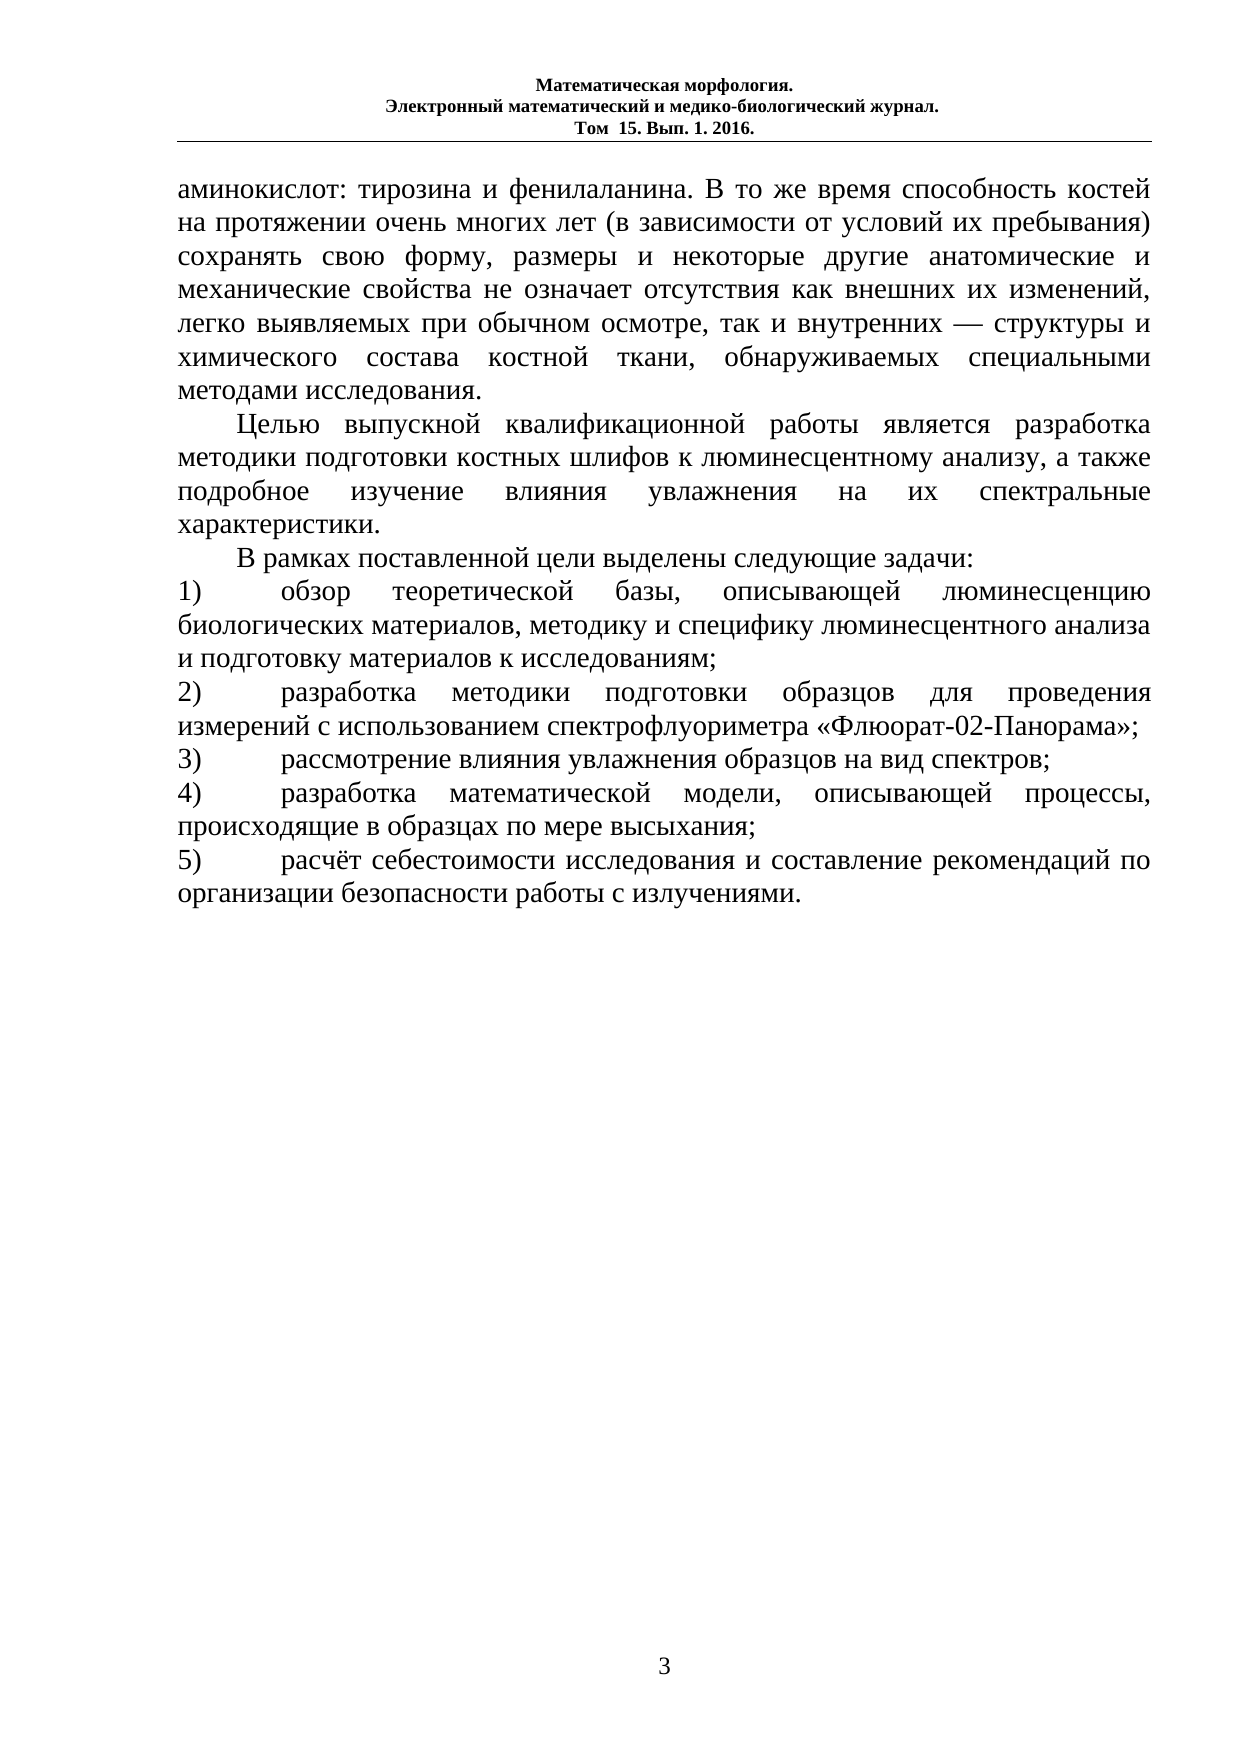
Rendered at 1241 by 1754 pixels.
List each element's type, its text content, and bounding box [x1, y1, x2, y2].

text В рамках поставленной цели выделены следующие задачи: [177, 540, 1152, 573]
text Целью выпускной квалификационной работы является разработка методики подготовки костных шлифов к люминесцентному анализу, а также подробное изучение влияния увлажнения на их спектральные характеристики. [177, 406, 1152, 540]
list расчёт себестоимости исследования и составление рекомендаций по организации безопасности работы с излучениями. [177, 842, 1152, 909]
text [177, 171, 1152, 406]
list обзор теоретической базы, описывающей люминесценцию биологических материалов, методику и специфику люминесцентного анализа и подготовку материалов к исследованиям; [177, 573, 1152, 674]
list рассмотрение влияния увлажнения образцов на вид спектров; [177, 741, 1152, 775]
list разработка методики подготовки образцов для проведения измерений с использованием спектрофлуориметра «Флюорат-02-Панорама»; [177, 674, 1152, 741]
list разработка математической модели, описывающей процессы, происходящие в образцах по мере высыхания; [177, 775, 1152, 842]
